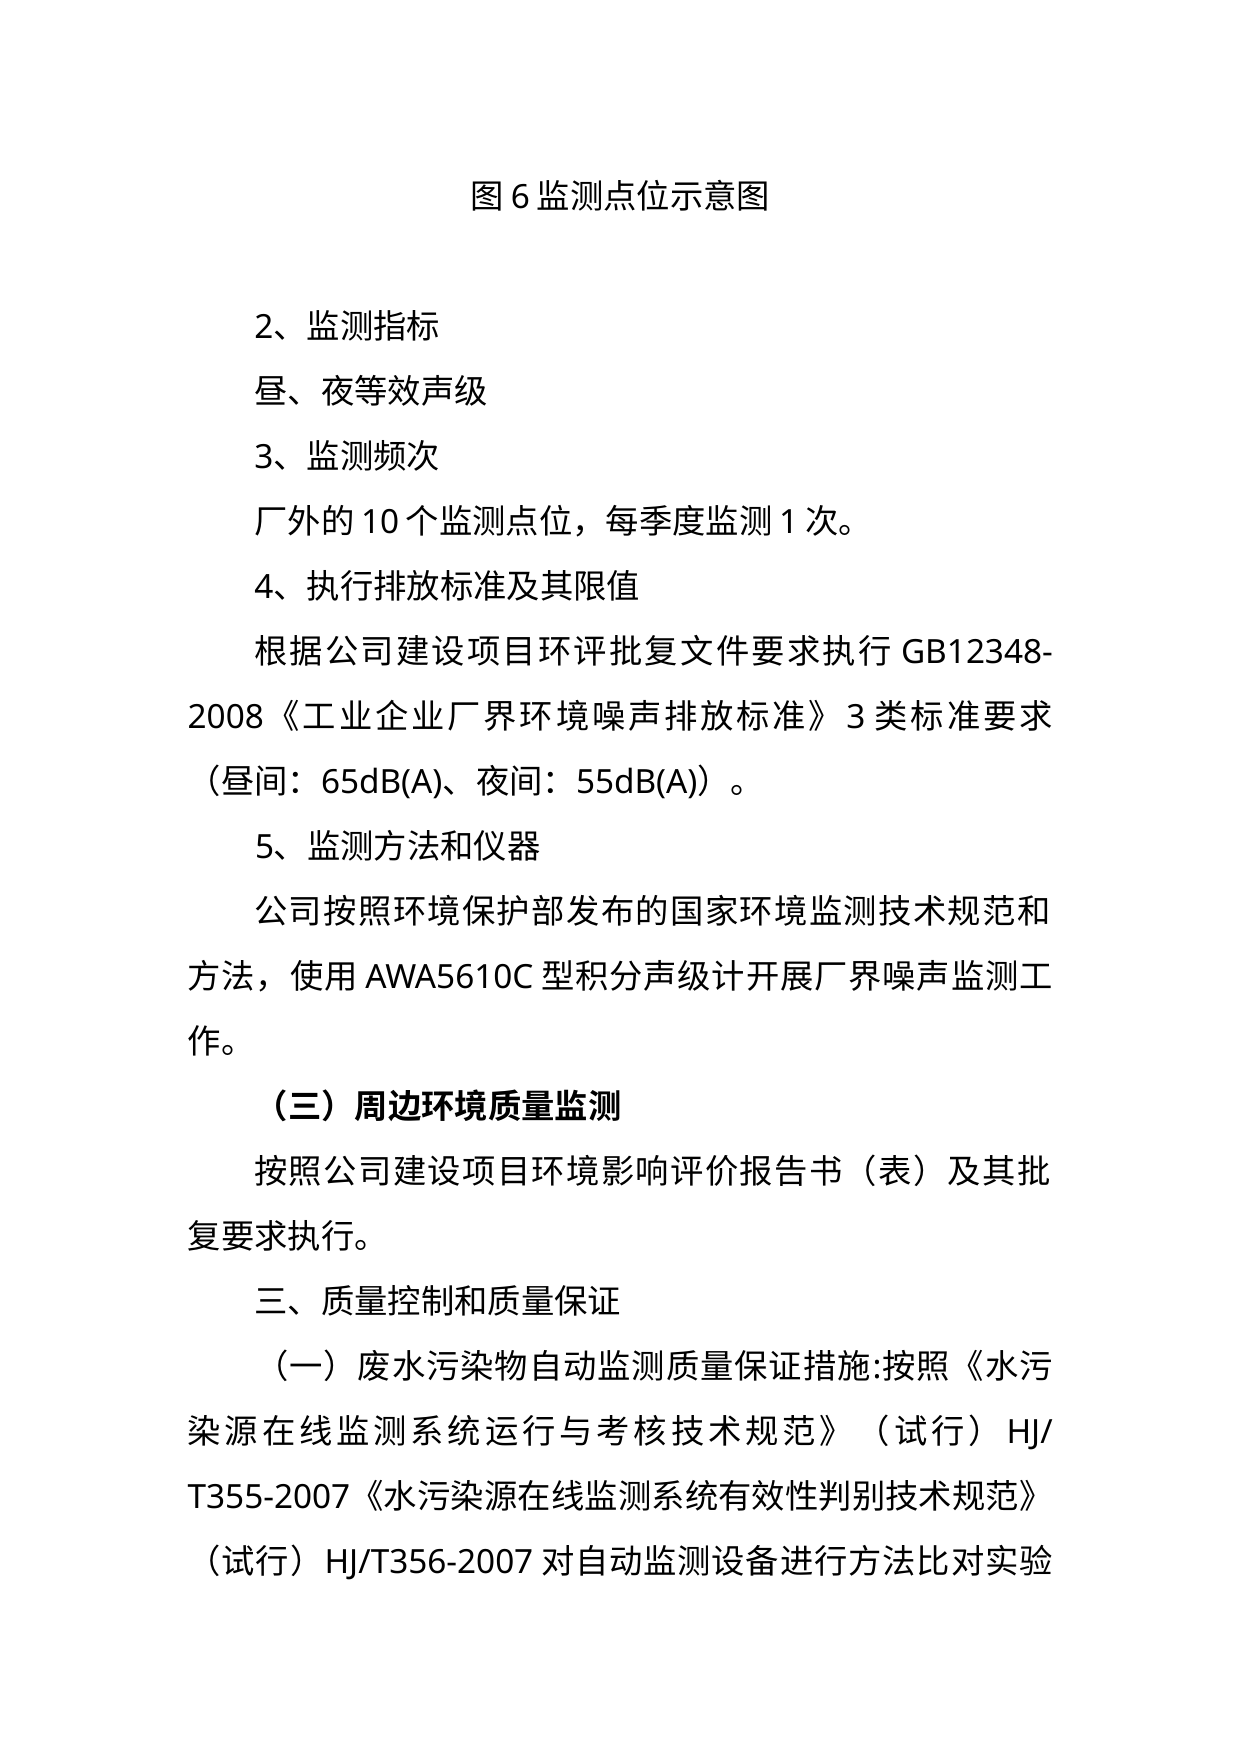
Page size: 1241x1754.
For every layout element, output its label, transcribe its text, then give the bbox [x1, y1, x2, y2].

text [187, 1332, 1053, 1592]
text 根据公司建设项目环评批复文件要求执行GB12348-2008《工业企业厂界环境噪声排放标准》3类标准要求（昼间：65dB(A)、夜间：55dB(A)）。 [187, 617, 1053, 812]
text （三）周边环境质量监测 [187, 1072, 1053, 1137]
text 按照公司建设项目环境影响评价报告书（表）及其批复要求执行。 [187, 1137, 1053, 1267]
text 图6监测点位示意图 [187, 162, 1053, 227]
text 公司按照环境保护部发布的国家环境监测技术规范和方法，使用AWA5610C型积分声级计开展厂界噪声监测工作。 [187, 877, 1053, 1072]
text 2、监测指标 [187, 292, 1053, 357]
text 三、质量控制和质量保证 [187, 1267, 1053, 1332]
text 4、执行排放标准及其限值 [187, 552, 1053, 617]
text 厂外的10个监测点位，每季度监测1次。 [187, 487, 1053, 552]
text 5、监测方法和仪器 [187, 812, 1053, 877]
text 昼、夜等效声级 [187, 357, 1053, 422]
text 3、监测频次 [187, 422, 1053, 487]
